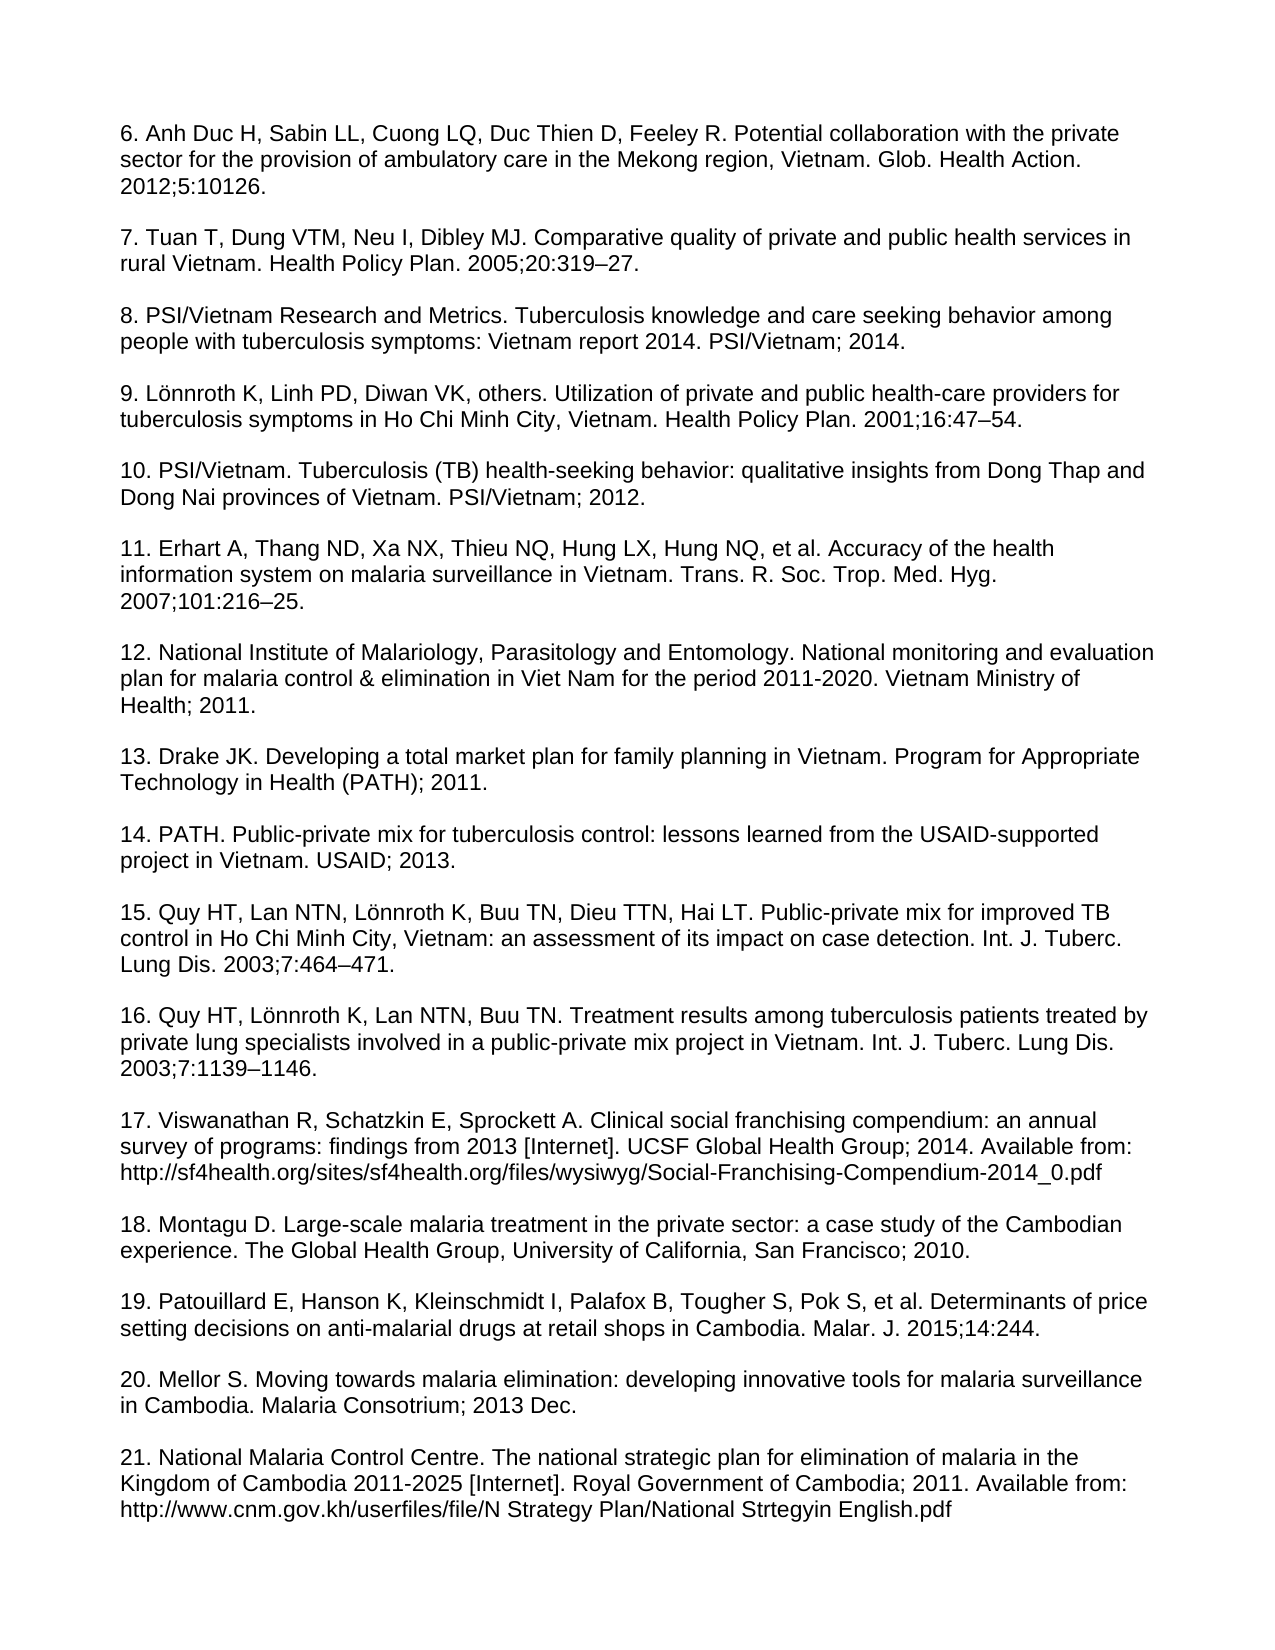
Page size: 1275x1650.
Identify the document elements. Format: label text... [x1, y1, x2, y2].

text 10. PSI/Vietnam. Tuberculosis (TB) health-seeking behavior: qualitative insights from Dong Thap and Dong Nai provinces of Vietnam. PSI/Vietnam; 2012. [120, 457, 1155, 510]
text 14. PATH. Public-private mix for tuberculosis control: lessons learned from the USAID-supported project in Vietnam. USAID; 2013. [120, 821, 1155, 873]
text 21. National Malaria Control Centre. The national strategic plan for elimination of malaria in the Kingdom of Cambodia 2011-2025 [Internet]. Royal Government of Cambodia; 2011. Available from: http://www.cnm.gov.kh/userfiles/file/N Strategy Plan/National Strtegyin English.pdf [120, 1444, 1155, 1523]
text 8. PSI/Vietnam Research and Metrics. Tuberculosis knowledge and care seeking behavior among people with tuberculosis symptoms: Vietnam report 2014. PSI/Vietnam; 2014. [120, 302, 1155, 354]
text 11. Erhart A, Thang ND, Xa NX, Thieu NQ, Hung LX, Hung NQ, et al. Accuracy of the health information system on malaria surveillance in Vietnam. Trans. R. Soc. Trop. Med. Hyg. 2007;101:216–25. [120, 535, 1155, 614]
text 6. Anh Duc H, Sabin LL, Cuong LQ, Duc Thien D, Feeley R. Potential collaboration with the private sector for the provision of ambulatory care in the Mekong region, Vietnam. Glob. Health Action. 2012;5:10126. [120, 120, 1155, 199]
text 13. Drake JK. Developing a total market plan for family planning in Vietnam. Program for Appropriate Technology in Health (PATH); 2011. [120, 743, 1155, 796]
text 20. Mellor S. Moving towards malaria elimination: developing innovative tools for malaria surveillance in Cambodia. Malaria Consotrium; 2013 Dec. [120, 1366, 1155, 1419]
text 12. National Institute of Malariology, Parasitology and Entomology. National monitoring and evaluation plan for malaria control & elimination in Viet Nam for the period 2011-2020. Vietnam Ministry of Health; 2011. [120, 639, 1155, 718]
text 16. Quy HT, Lönnroth K, Lan NTN, Buu TN. Treatment results among tuberculosis patients treated by private lung specialists involved in a public-private mix project in Vietnam. Int. J. Tuberc. Lung Dis. 2003;7:1139–1146. [120, 1002, 1155, 1082]
text 18. Montagu D. Large-scale malaria treatment in the private sector: a case study of the Cambodian experience. The Global Health Group, University of California, San Francisco; 2010. [120, 1211, 1155, 1263]
text 7. Tuan T, Dung VTM, Neu I, Dibley MJ. Comparative quality of private and public health services in rural Vietnam. Health Policy Plan. 2005;20:319–27. [120, 224, 1155, 277]
text 9. Lönnroth K, Linh PD, Diwan VK, others. Utilization of private and public health-care providers for tuberculosis symptoms in Ho Chi Minh City, Vietnam. Health Policy Plan. 2001;16:47–54. [120, 379, 1155, 432]
text 17. Viswanathan R, Schatzkin E, Sprockett A. Clinical social franchising compendium: an annual survey of programs: findings from 2013 [Internet]. UCSF Global Health Group; 2014. Available from: http://sf4health.org/sites/sf4health.org/files/wysiwyg/Social-Franchising-Compendium-2014_0.pdf [120, 1107, 1155, 1186]
text 19. Patouillard E, Hanson K, Kleinschmidt I, Palafox B, Tougher S, Pok S, et al. Determinants of price setting decisions on anti-malarial drugs at retail shops in Cambodia. Malar. J. 2015;14:244. [120, 1288, 1155, 1341]
text 15. Quy HT, Lan NTN, Lönnroth K, Buu TN, Dieu TTN, Hai LT. Public-private mix for improved TB control in Ho Chi Minh City, Vietnam: an assessment of its impact on case detection. Int. J. Tuberc. Lung Dis. 2003;7:464–471. [120, 898, 1155, 977]
